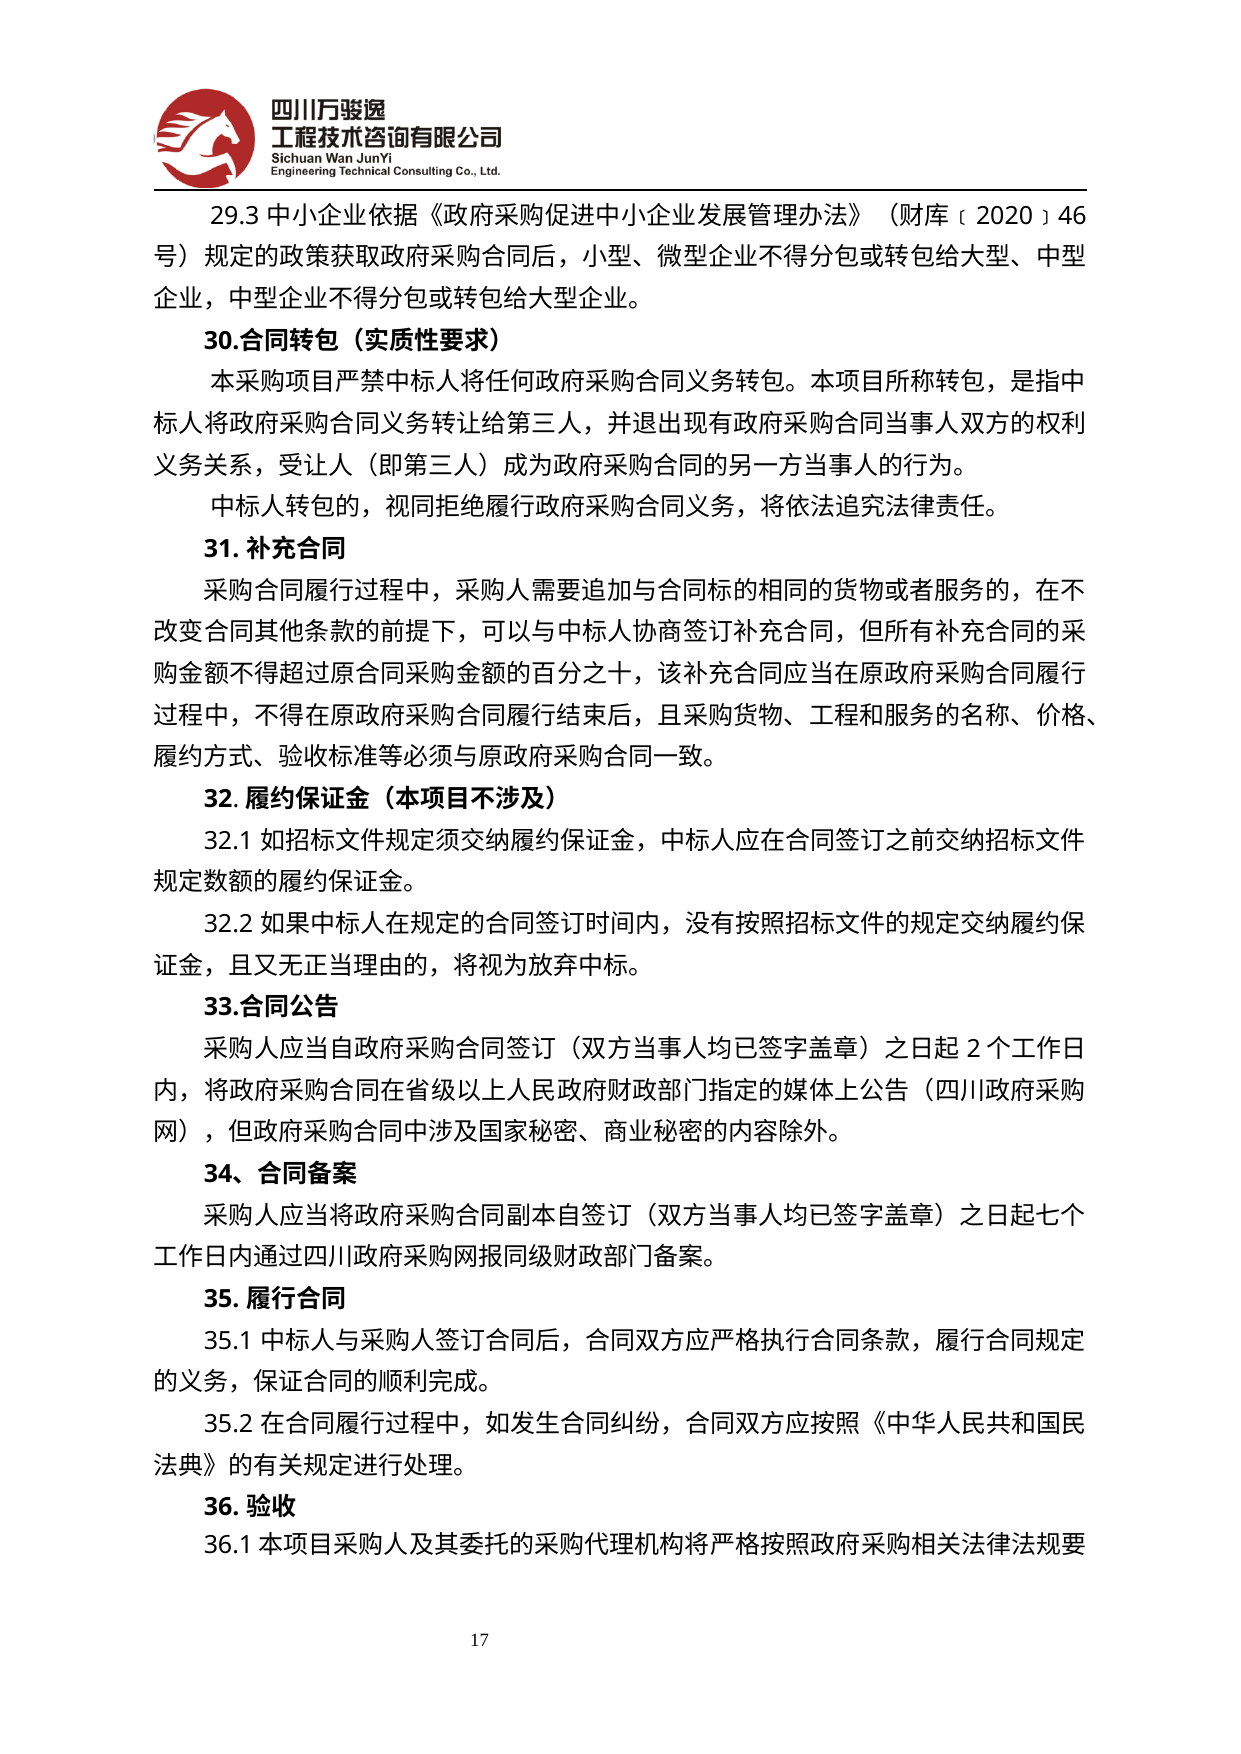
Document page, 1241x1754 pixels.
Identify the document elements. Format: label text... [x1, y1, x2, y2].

text 中标人转包的，视同拒绝履行政府采购合同义务，将依法追究法律责任。 [153, 482, 1087, 524]
text 32.2 如果中标人在规定的合同签订时间内，没有按照招标文件的规定交纳履约保证金，且又无正当理由的，将视为放弃中标。 [153, 899, 1087, 982]
text 采购人应当自政府采购合同签订（双方当事人均已签字盖章）之日起2个工作日内，将政府采购合同在省级以上人民政府财政部门指定的媒体上公告（四川政府采购网），但政府采购合同中涉及国家秘密、商业秘密的内容除外。 [153, 1024, 1087, 1149]
subtitle 36. 验收 [153, 1482, 1087, 1524]
subtitle 32. 履约保证金（本项目不涉及） [153, 774, 1087, 816]
picture [153, 88, 502, 188]
text 35.1 中标人与采购人签订合同后，合同双方应严格执行合同条款，履行合同规定的义务，保证合同的顺利完成。 [153, 1316, 1087, 1399]
subtitle 35. 履行合同 [153, 1274, 1087, 1316]
text 29.3 中小企业依据《政府采购促进中小企业发展管理办法》（财库﹝2020﹞46 号）规定的政策获取政府采购合同后，小型、微型企业不得分包或转包给大型、中型企业，中型企业不得分包或转包给大型企业。 [153, 191, 1087, 316]
text 采购人应当将政府采购合同副本自签订（双方当事人均已签字盖章）之日起七个工作日内通过四川政府采购网报同级财政部门备案。 [153, 1191, 1087, 1274]
text 35.2 在合同履行过程中，如发生合同纠纷，合同双方应按照《中华人民共和国民法典》的有关规定进行处理。 [153, 1399, 1087, 1482]
subtitle 31. 补充合同 [153, 524, 1087, 566]
subtitle 33.合同公告 [153, 982, 1087, 1024]
subtitle 30.合同转包（实质性要求） [153, 316, 1087, 357]
text 本采购项目严禁中标人将任何政府采购合同义务转包。本项目所称转包，是指中标人将政府采购合同义务转让给第三人，并退出现有政府采购合同当事人双方的权利义务关系，受让人（即第三人）成为政府采购合同的另一方当事人的行为。 [153, 357, 1087, 482]
text 32.1 如招标文件规定须交纳履约保证金，中标人应在合同签订之前交纳招标文件规定数额的履约保证金。 [153, 816, 1087, 899]
subtitle 34、合同备案 [153, 1149, 1087, 1191]
text 采购合同履行过程中，采购人需要追加与合同标的相同的货物或者服务的，在不改变合同其他条款的前提下，可以与中标人协商签订补充合同，但所有补充合同的采购金额不得超过原合同采购金额的百分之十，该补充合同应当在原政府采购合同履行过程中，不得在原政府采购合同履行结束后，且采购货物、工程和服务的名称、价格、履约方式、验收标准等必须与原政府采购合同一致。 [153, 566, 1087, 774]
text 36.1本项目采购人及其委托的采购代理机构将严格按照政府采购相关法律法规要求进行验收。 [153, 1524, 1087, 1560]
